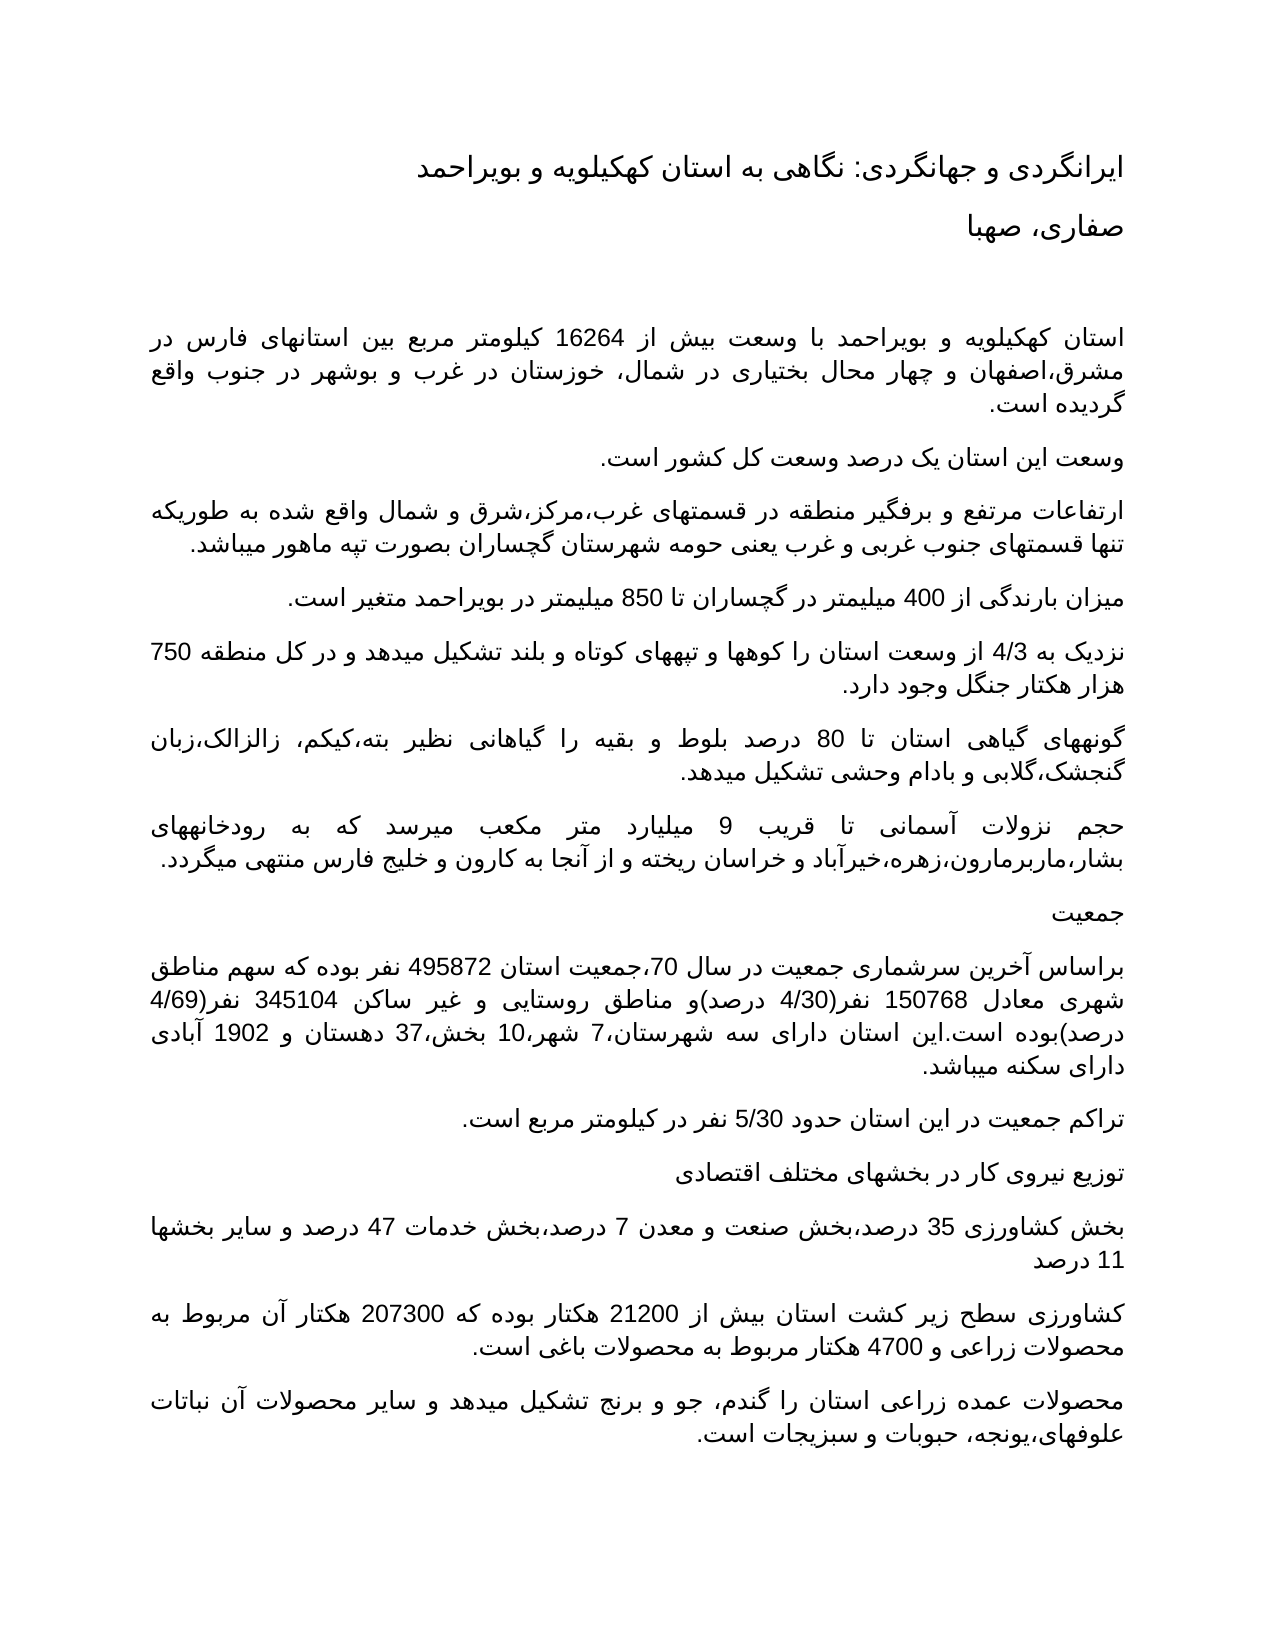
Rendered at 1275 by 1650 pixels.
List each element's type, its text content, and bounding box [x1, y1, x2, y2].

text براساس آخرین سرشماری جمعیت‏ در سال 70،جمعیت استان 495872 نفر بوده که سهم مناطق شهری معادل‏ 150768 نفر(4/30 درصد)و مناطق‏ روستایی و غیر ساکن 345104 نفر(4/69 درصد)بوده است.این استان دارای سه‏ شهرستان،7 شهر،10 بخش،37 دهستان‏ و 1902 آبادی دارای سکنه می‏باشد. [150, 952, 1125, 1079]
text ارتفاعات مرتفع و برف‏گیر منطقه‏ در قسمتهای غرب،مرکز،شرق و شمال‏ واقع شده به طوریکه تنها قسمتهای‏ جنوب غربی و غرب یعنی حومه شهرستان‏ گچساران بصورت تپه ماهور می‏باشد. [150, 496, 1125, 558]
text تراکم جمعیت در این استان حدود 5/30 نفر در کیلومتر مربع است. [150, 1104, 1125, 1133]
text نزدیک به 4/3 از وسعت استان را کوهها و تپه‏های کوتاه و بلند تشکیل می‏دهد و در کل منطقه 750 هزار هکتار جنگل‏ وجود دارد. [150, 637, 1125, 699]
text کشاورزی سطح زیر کشت استان بیش از 21200 هکتار بوده که 207300 هکتار آن‏ مربوط به محصولات زراعی و 4700 هکتار مربوط به محصولات باغی است. [150, 1299, 1125, 1361]
text حجم نزولات آسمانی تا قریب 9 میلیارد متر مکعب می‏رسد که به رودخانه‏های‏ بشار،ماربرمارون،زهره،خیرآباد و خراسان ریخته و از آنجا به کارون و خلیج‏ فارس منتهی می‏گردد. [150, 811, 1125, 873]
text توزیع نیروی کار در بخشهای‏ مختلف اقتصادی [150, 1158, 1125, 1187]
text محصولات عمده زراعی استان را گندم، جو و برنج تشکیل می‏دهد و سایر محصولات آن نباتات علوفه‏ای،یونجه، حبوبات و سبزیجات است. [150, 1386, 1125, 1448]
text وسعت این استان یک درصد وسعت کل‏ کشور است. [150, 442, 1125, 471]
text ایرانگردی و جهانگردی: نگاهی به استان کهکیلویه و بویراحمد [150, 150, 1125, 183]
text استان کهکیلویه و بویراحمد با وسعت‏ بیش از 16264 کیلومتر مربع بین‏ استانهای فارس در مشرق،اصفهان‏ و چهار محال بختیاری در شمال، خوزستان در غرب و بوشهر در جنوب واقع‏ گردیده است. [150, 323, 1125, 417]
text جمعیت [150, 898, 1125, 926]
text میزان بارندگی از 400 میلیمتر در گچساران تا 850 میلی‏متر در بویراحمد متغیر است. [150, 583, 1125, 612]
text گونه‏های گیاهی استان تا 80 درصد بلوط و بقیه را گیاهانی نظیر بته،کیکم، زالزالک،زبان گنجشک،گلابی و بادام‏ وحشی تشکیل می‏دهد. [150, 724, 1125, 786]
text بخش کشاورزی 35 درصد،بخش‏ صنعت و معدن 7 درصد،بخش خدمات 47 درصد و سایر بخشها 11 درصد [150, 1212, 1125, 1274]
text صفاری، صهبا [150, 209, 1125, 243]
